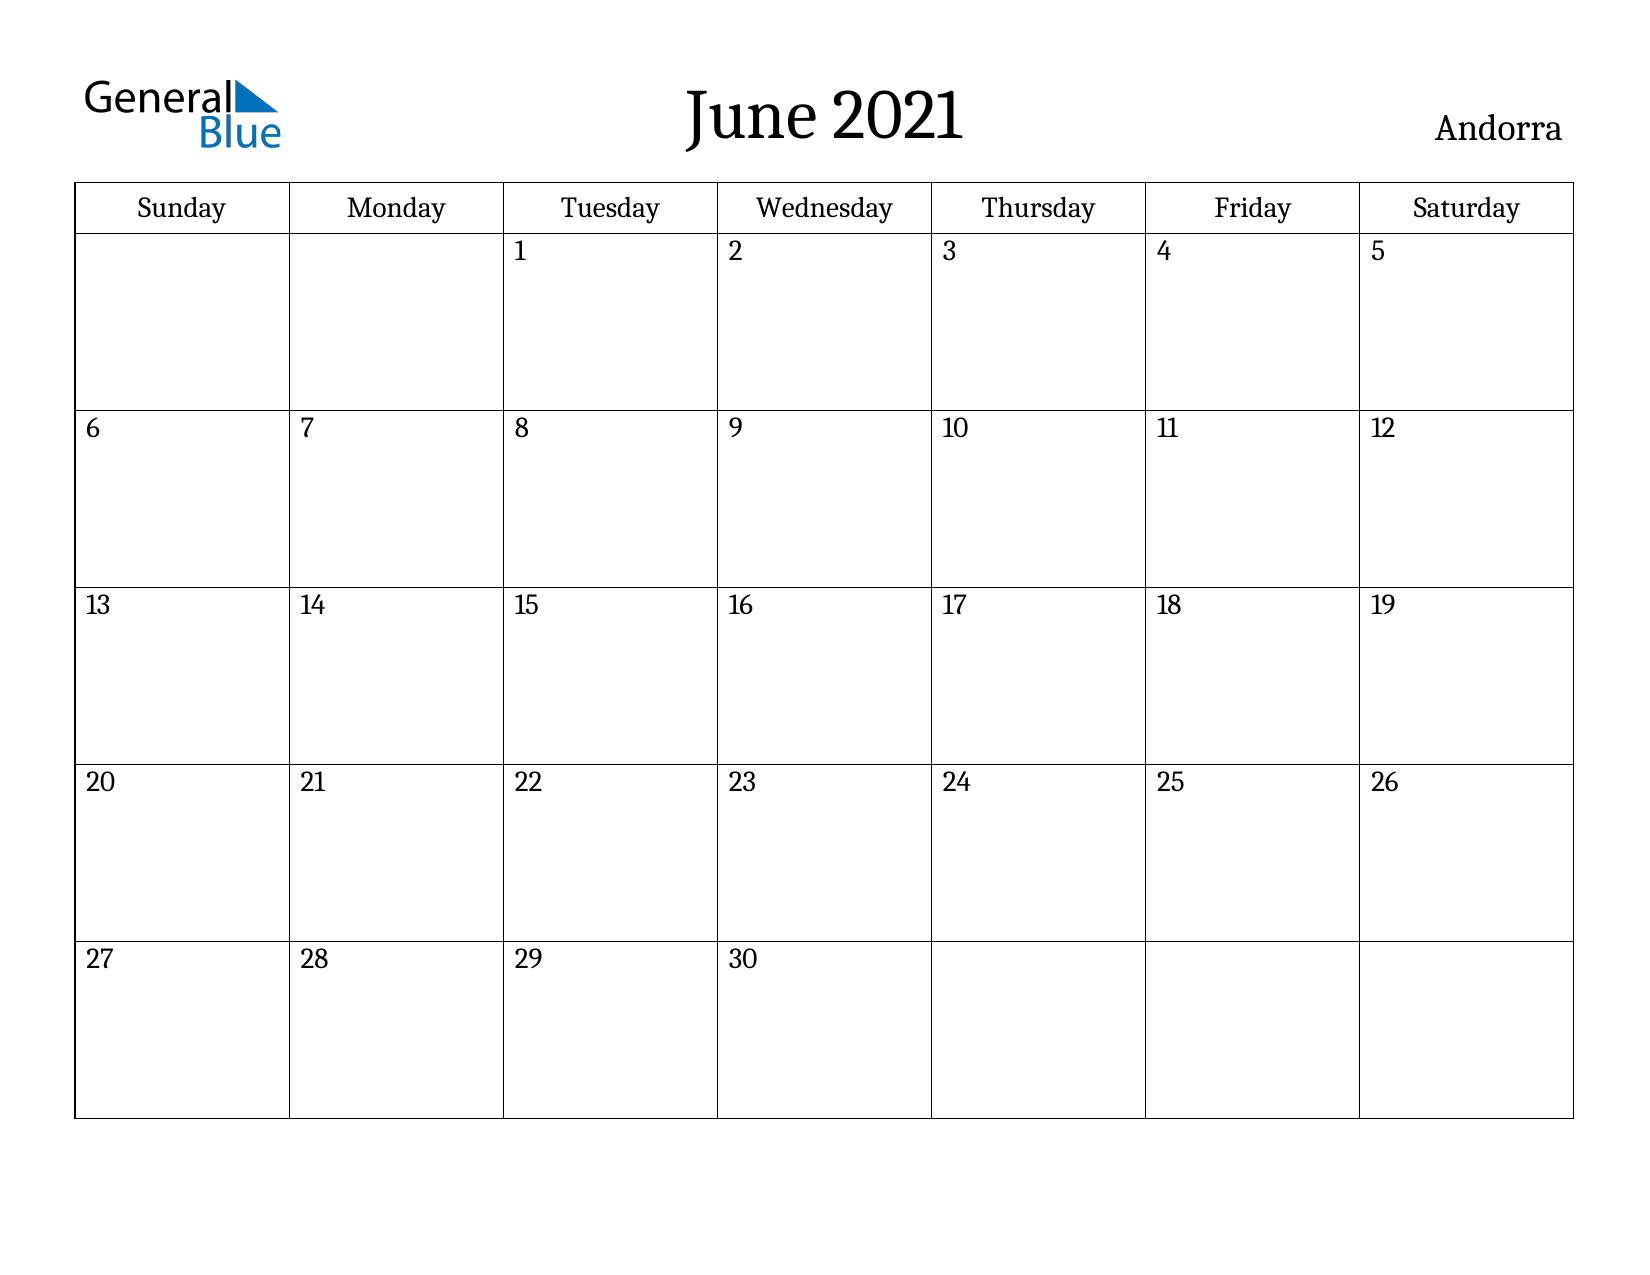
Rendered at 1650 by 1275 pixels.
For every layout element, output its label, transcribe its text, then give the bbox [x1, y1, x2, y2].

table_cell Thursday [932, 183, 1145, 233]
table_cell [1146, 942, 1359, 983]
table_cell [718, 806, 931, 941]
table_cell [718, 983, 931, 1118]
table_cell Sunday [76, 183, 289, 233]
table_cell [1360, 983, 1573, 1118]
table_cell [1146, 806, 1359, 941]
table_cell 27 [76, 942, 289, 983]
table_cell 8 [504, 411, 717, 452]
table_cell 10 [932, 411, 1145, 452]
table_cell Monday [290, 183, 503, 233]
table_cell 21 [290, 765, 503, 806]
table_cell [290, 983, 503, 1118]
table_cell 19 [1360, 588, 1573, 629]
table_cell [932, 983, 1145, 1118]
table_cell [718, 629, 931, 764]
table_cell Wednesday [718, 183, 931, 233]
table_cell [290, 234, 503, 275]
table_cell [290, 806, 503, 941]
table_cell 6 [76, 411, 289, 452]
table_cell 12 [1360, 411, 1573, 452]
table_cell [76, 234, 289, 275]
table_cell 9 [718, 411, 931, 452]
table_cell [504, 983, 717, 1118]
table_cell [290, 452, 503, 587]
table_cell [76, 629, 289, 764]
table_cell [76, 275, 289, 410]
table_cell [932, 275, 1145, 410]
table_cell 20 [76, 765, 289, 806]
table_cell 18 [1146, 588, 1359, 629]
table_cell [1360, 452, 1573, 587]
table_cell 11 [1146, 411, 1359, 452]
table_cell [1146, 452, 1359, 587]
table_cell Saturday [1360, 183, 1573, 233]
table_cell 4 [1146, 234, 1359, 275]
table_cell [932, 806, 1145, 941]
table_cell [932, 942, 1145, 983]
table_cell [932, 452, 1145, 587]
table_cell 15 [504, 588, 717, 629]
table_cell [76, 806, 289, 941]
table_cell 3 [932, 234, 1145, 275]
table_cell Tuesday [504, 183, 717, 233]
table_cell 22 [504, 765, 717, 806]
table_cell [1360, 275, 1573, 410]
table_cell 5 [1360, 234, 1573, 275]
table_cell [504, 629, 717, 764]
table_cell [718, 275, 931, 410]
table_cell 23 [718, 765, 931, 806]
table_cell [1146, 983, 1359, 1118]
table_cell [290, 275, 503, 410]
table_cell [718, 452, 931, 587]
table_cell [1360, 629, 1573, 764]
table_cell 13 [76, 588, 289, 629]
table_cell 17 [932, 588, 1145, 629]
picture [85, 80, 281, 148]
table_cell 30 [718, 942, 931, 983]
table_header Andorra [1146, 75, 1574, 182]
table_cell Friday [1146, 183, 1359, 233]
table_cell 28 [290, 942, 503, 983]
table_cell [504, 806, 717, 941]
table_cell [1360, 942, 1573, 983]
table_cell 1 [504, 234, 717, 275]
table_cell [932, 629, 1145, 764]
table_cell 16 [718, 588, 931, 629]
table_cell [1146, 275, 1359, 410]
table_cell 7 [290, 411, 503, 452]
table_header June 2021 [503, 75, 1146, 182]
table_cell [504, 275, 717, 410]
table_cell [504, 452, 717, 587]
table_cell 24 [932, 765, 1145, 806]
table_cell [1146, 629, 1359, 764]
table_cell 26 [1360, 765, 1573, 806]
table_cell [290, 629, 503, 764]
table_cell 14 [290, 588, 503, 629]
table_cell [1360, 806, 1573, 941]
table_cell 29 [504, 942, 717, 983]
table_cell [76, 452, 289, 587]
table_cell 25 [1146, 765, 1359, 806]
table_cell 2 [718, 234, 931, 275]
table_header [75, 75, 503, 182]
table_cell [76, 983, 289, 1118]
